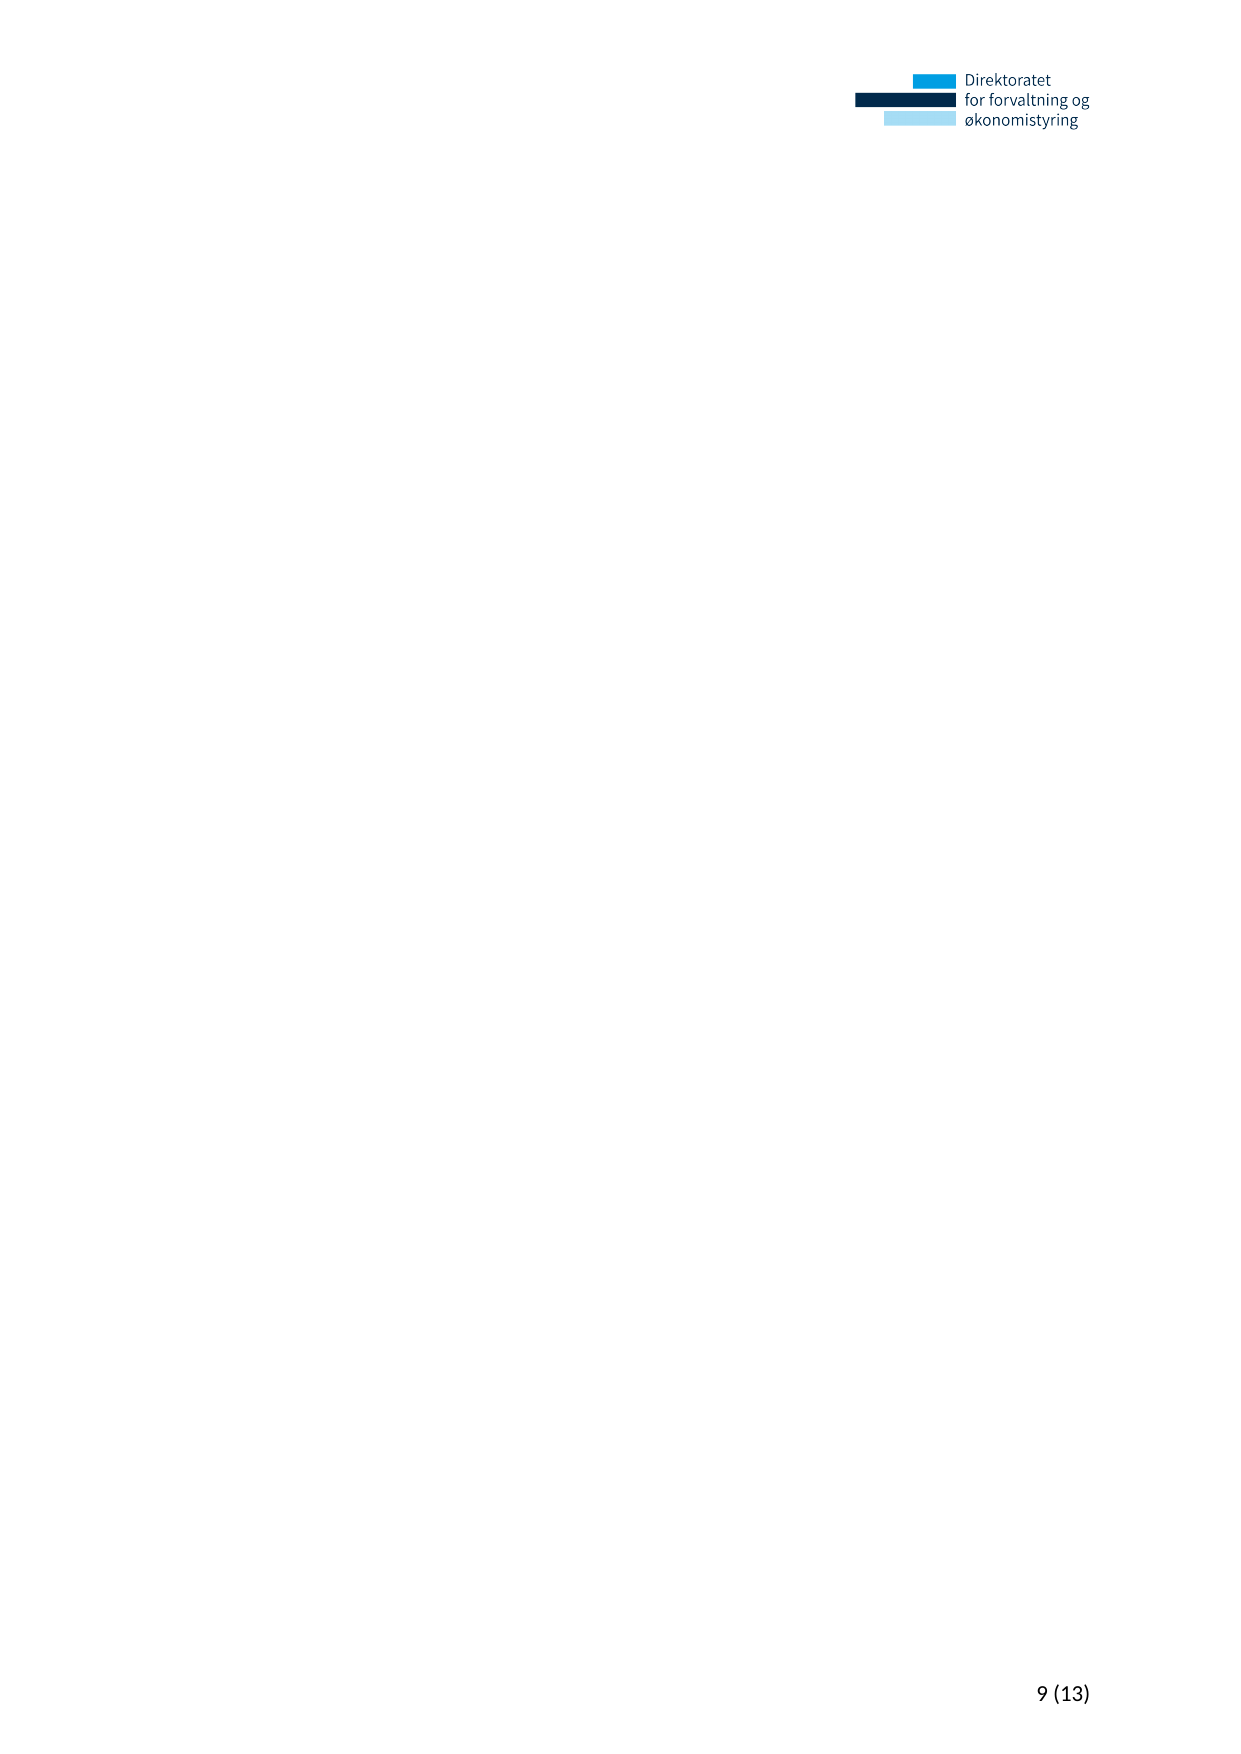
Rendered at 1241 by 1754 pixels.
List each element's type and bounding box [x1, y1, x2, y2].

picture [855, 73, 1093, 132]
